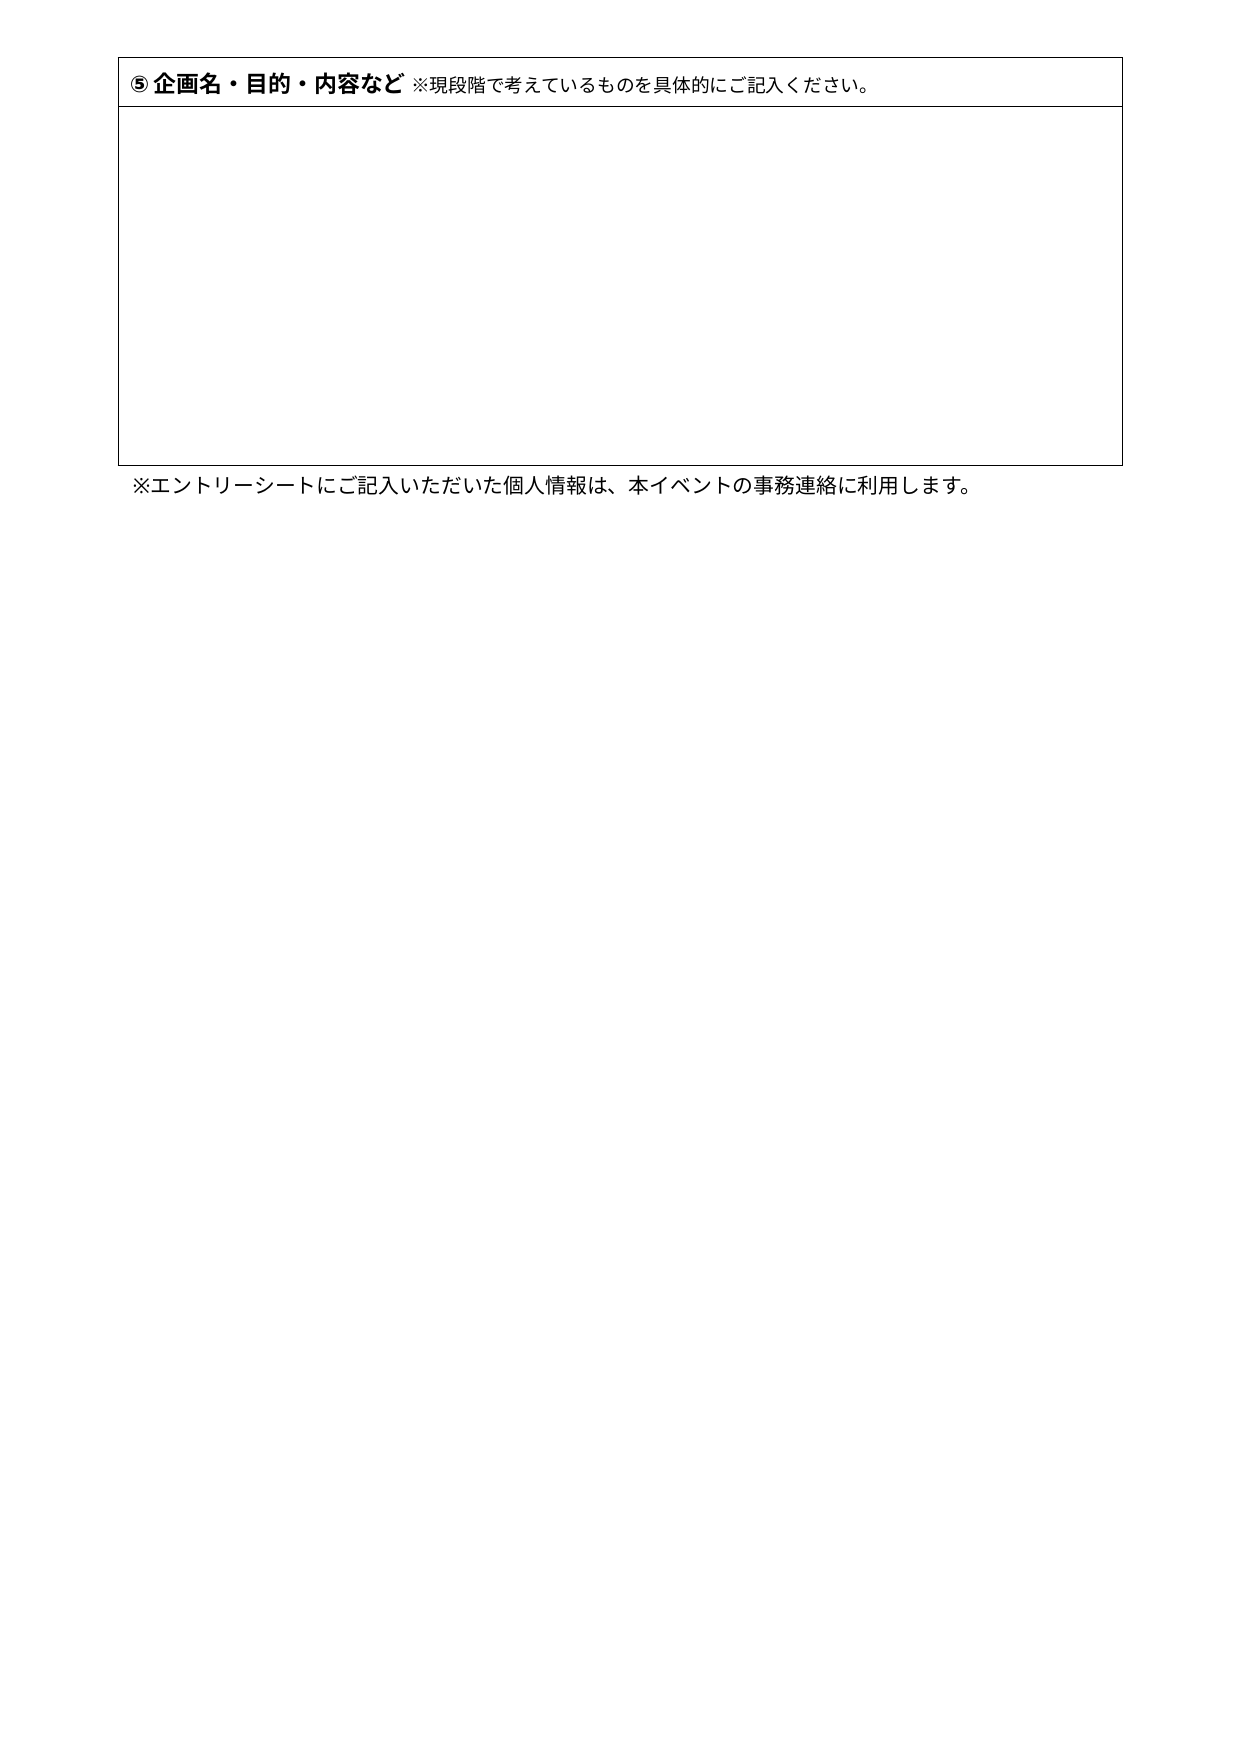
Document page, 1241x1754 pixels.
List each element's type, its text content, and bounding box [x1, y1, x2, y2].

table_cell [119, 107, 1122, 465]
table_cell ⑤企画名・目的・内容など ※現段階で考えているものを具体的にご記入ください。 [119, 58, 1122, 106]
